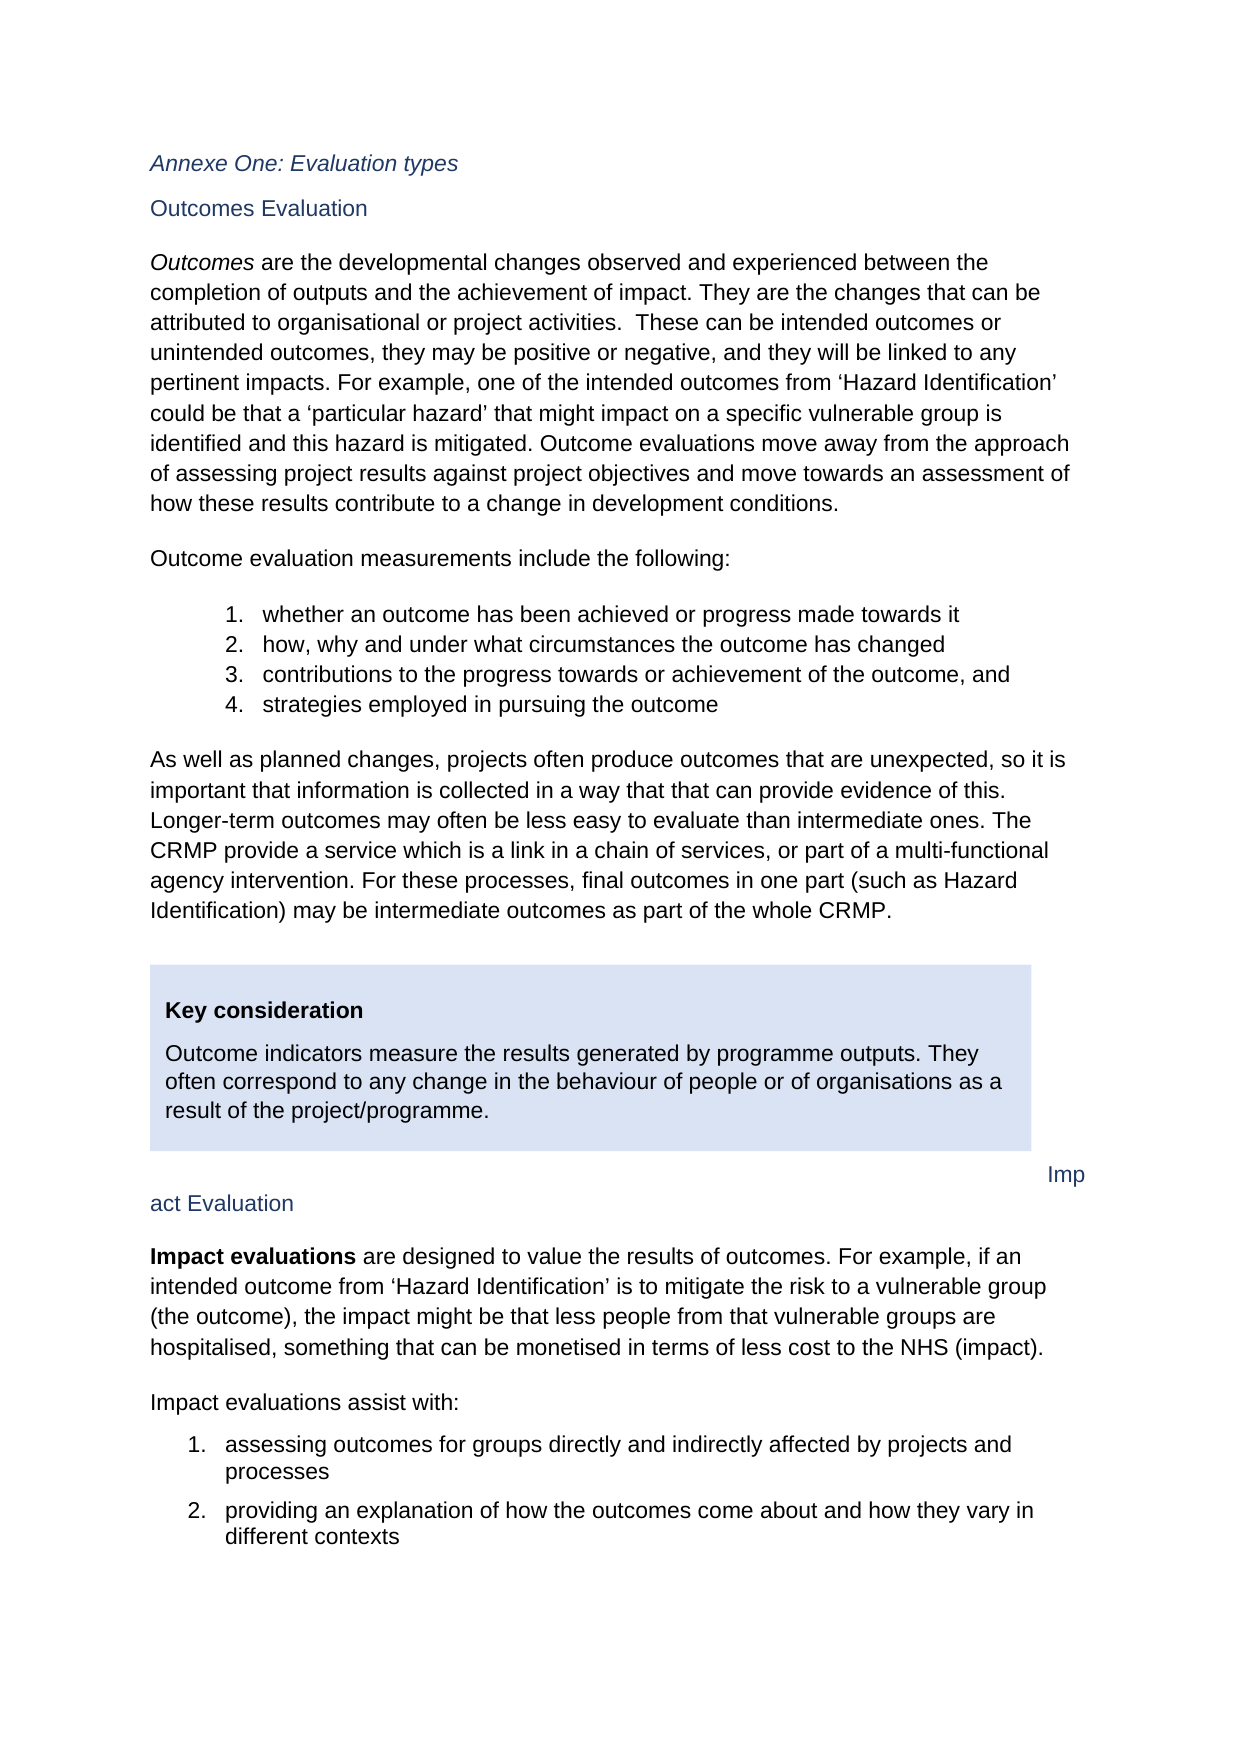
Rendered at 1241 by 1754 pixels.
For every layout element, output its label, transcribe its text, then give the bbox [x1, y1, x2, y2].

list whether an outcome has been achieved or progress made towards it [225, 601, 1090, 627]
subtitle Impact Evaluation [150, 1161, 1090, 1216]
subtitle Outcomes Evaluation [150, 195, 1090, 221]
text Outcome evaluation measurements include the following: [150, 545, 1090, 572]
list how, why and under what circumstances the outcome has changed [225, 631, 1090, 657]
list providing an explanation of how the outcomes come about and how they vary in different contexts [187, 1497, 1090, 1549]
text Impact evaluations are designed to value the results of outcomes. For example, if an intended outcome from ‘Hazard Identification’ is to mitigate the risk to a vulnerable group (the outcome), the impact might be that less people from that vulnerable groups are hospitalised, something that can be monetised in terms of less cost to the NHS (impact). [150, 1243, 1090, 1360]
list strategies employed in pursuing the outcome [225, 691, 1090, 718]
text Annexe One: Evaluation types [150, 150, 1090, 176]
text Outcomes are the developmental changes observed and experienced between the completion of outputs and the achievement of impact. They are the changes that can be attributed to organisational or project activities. These can be intended outcomes or unintended outcomes, they may be positive or negative, and they will be linked to any pertinent impacts. For example, one of the intended outcomes from ‘Hazard Identification’ could be that a ‘particular hazard’ that might impact on a specific vulnerable group is identified and this hazard is mitigated. Outcome evaluations move away from the approach of assessing project results against project objectives and move towards an assessment of how these results contribute to a change in development conditions. [150, 248, 1090, 517]
list assessing outcomes for groups directly and indirectly affected by projects and processes [187, 1431, 1090, 1484]
list contributions to the progress towards or achievement of the outcome, and [225, 661, 1090, 687]
text Impact evaluations assist with: [150, 1389, 1090, 1415]
text As well as planned changes, projects often produce outcomes that are unexpected, so it is important that information is collected in a way that that can provide evidence of this. Longer-term outcomes may often be less easy to evaluate than intermediate ones. The CRMP provide a service which is a link in a chain of services, or part of a multi-functional agency intervention. For these processes, final outcomes in one part (such as Hazard Identification) may be intermediate outcomes as part of the whole CRMP. [150, 746, 1090, 924]
